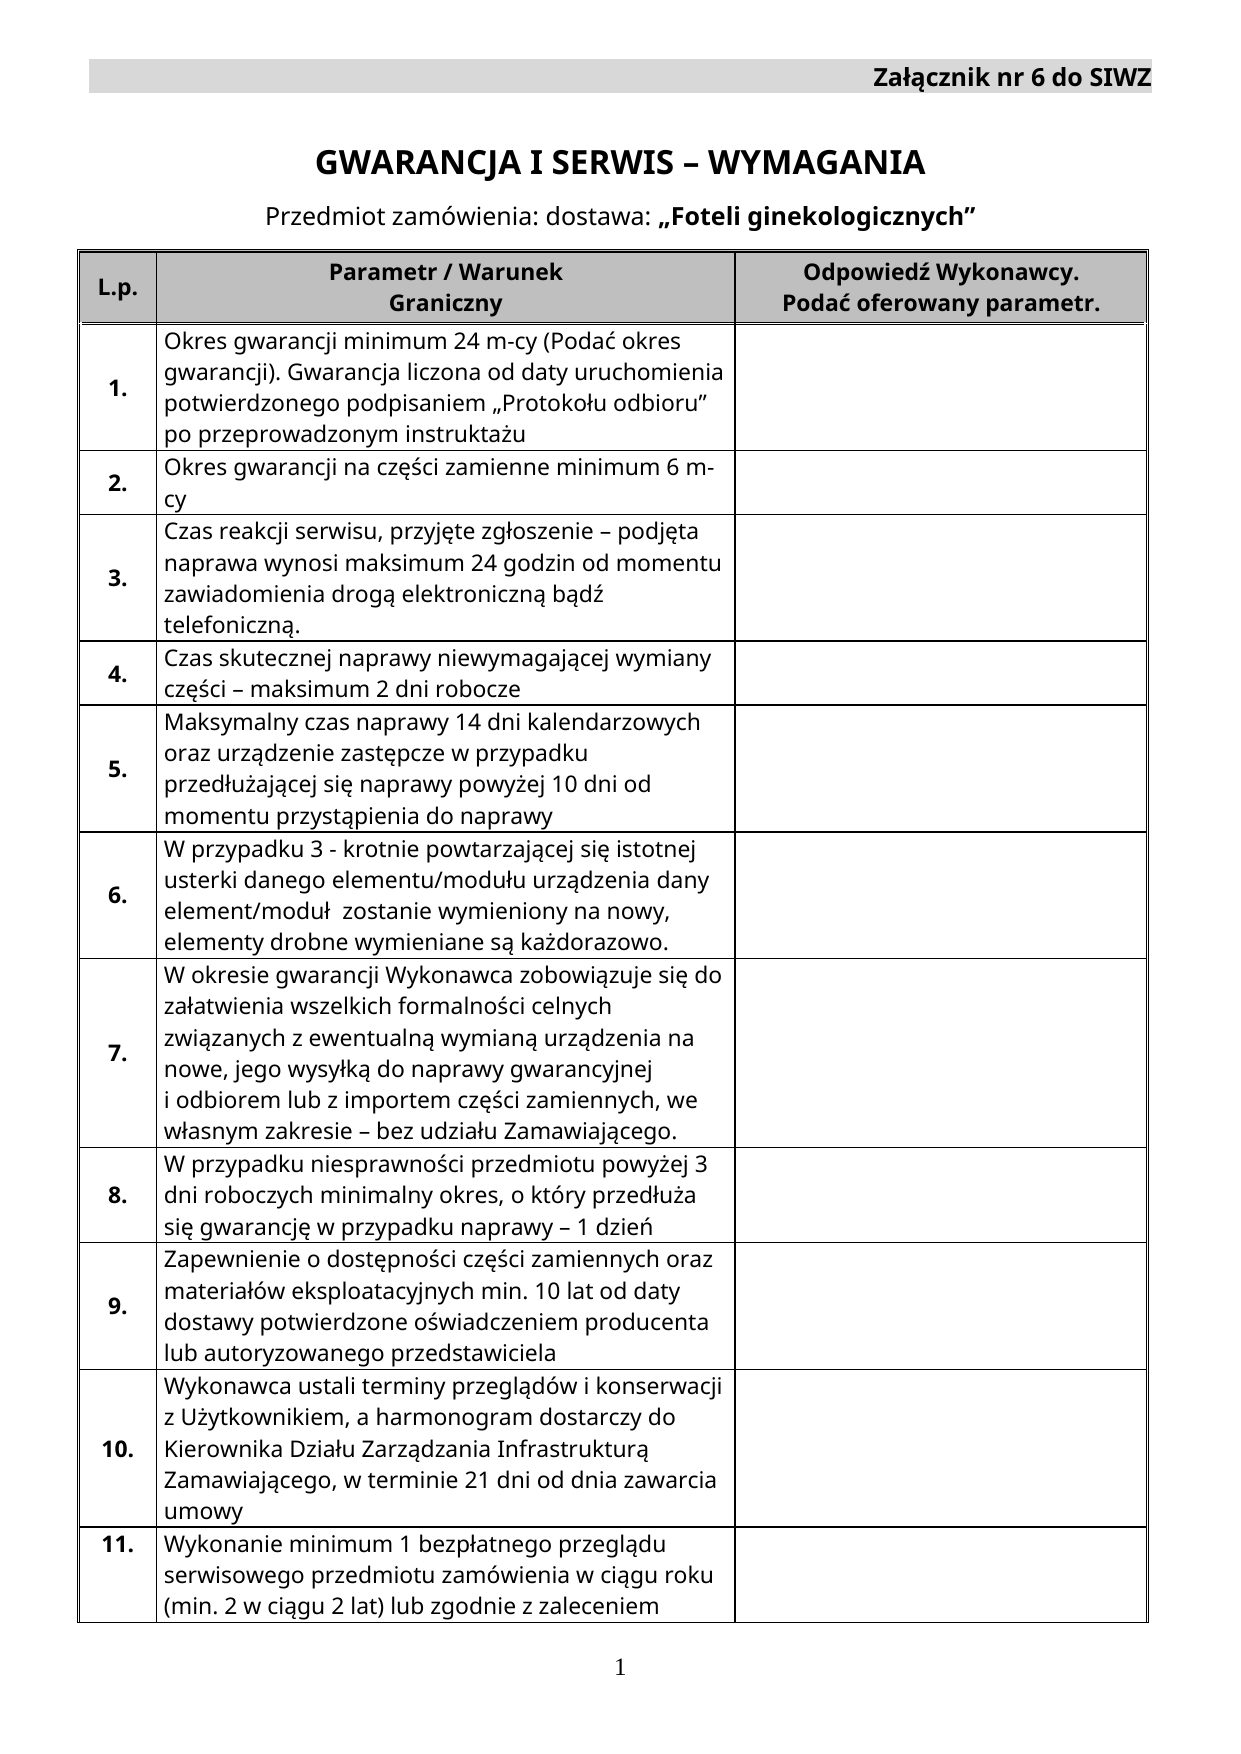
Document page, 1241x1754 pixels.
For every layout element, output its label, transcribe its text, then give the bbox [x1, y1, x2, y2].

table_cell Okres gwarancji na części zamienne minimum 6 m-cy [157, 451, 734, 514]
table_cell 10. [80, 1370, 156, 1526]
table_cell Okres gwarancji minimum 24 m-cy (Podać okres gwarancji). Gwarancja liczona od daty uruchomienia potwierdzonego podpisaniem „Protokołu odbioru” po przeprowadzonym instruktażu [157, 325, 734, 450]
table_header Parametr / Warunek Graniczny [157, 253, 734, 322]
table_cell 6. [80, 833, 156, 957]
table_cell W przypadku niesprawności przedmiotu powyżej 3 dni roboczych minimalny okres, o który przedłuża się gwarancję w przypadku naprawy – 1 dzień [157, 1148, 734, 1242]
text Przedmiot zamówienia: dostawa: „Foteli ginekologicznych” [89, 198, 1152, 232]
table_cell 8. [80, 1148, 156, 1242]
table_cell 7. [80, 959, 156, 1147]
table_cell 2. [80, 451, 156, 514]
table_header Odpowiedź Wykonawcy. Podać oferowany parametr. [736, 253, 1146, 322]
table_cell [736, 1528, 1146, 1622]
subtitle Załącznik nr 6 do SIWZ [89, 59, 1152, 93]
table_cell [157, 1528, 734, 1622]
table_cell 4. [80, 642, 156, 704]
table_cell 3. [80, 515, 156, 640]
table_cell Czas reakcji serwisu, przyjęte zgłoszenie – podjęta naprawa wynosi maksimum 24 godzin od momentu zawiadomienia drogą elektroniczną bądź telefoniczną. [157, 515, 734, 640]
table_cell [736, 515, 1146, 640]
table_cell Czas skutecznej naprawy niewymagającej wymiany części – maksimum 2 dni robocze [157, 642, 734, 704]
table_cell [736, 706, 1146, 831]
table_cell [736, 451, 1146, 514]
table_cell [736, 959, 1146, 1147]
table_cell W okresie gwarancji Wykonawca zobowiązuje się do załatwienia wszelkich formalności celnych związanych z ewentualną wymianą urządzenia na nowe, jego wysyłką do naprawy gwarancyjnej i odbiorem lub z importem części zamiennych, we własnym zakresie – bez udziału Zamawiającego. [157, 959, 734, 1147]
table_cell [736, 322, 1146, 450]
text GWARANCJA I SERWIS – WYMAGANIA [89, 139, 1152, 184]
table_cell Wykonawca ustali terminy przeglądów i konserwacji z Użytkownikiem, a harmonogram dostarczy do Kierownika Działu Zarządzania Infrastrukturą Zamawiającego, w terminie 21 dni od dnia zawarcia umowy [157, 1370, 734, 1526]
table_cell Zapewnienie o dostępności części zamiennych oraz materiałów eksploatacyjnych min. 10 lat od daty dostawy potwierdzone oświadczeniem producenta lub autoryzowanego przedstawiciela [157, 1243, 734, 1368]
table_cell W przypadku 3 - krotnie powtarzającej się istotnej usterki danego elementu/modułu urządzenia dany element/moduł zostanie wymieniony na nowy, elementy drobne wymieniane są każdorazowo. [157, 833, 734, 957]
table_header L.p. [80, 253, 156, 322]
table_cell [736, 642, 1146, 704]
table_cell [736, 1370, 1146, 1526]
table_cell 1. [80, 322, 156, 450]
table_cell [736, 1243, 1146, 1368]
table_cell 9. [80, 1243, 156, 1368]
table_cell 5. [80, 706, 156, 831]
table_cell [736, 833, 1146, 957]
table_cell 11. [80, 1528, 156, 1622]
table_cell Maksymalny czas naprawy 14 dni kalendarzowych oraz urządzenie zastępcze w przypadku przedłużającej się naprawy powyżej 10 dni od momentu przystąpienia do naprawy [157, 706, 734, 831]
table_cell [736, 1148, 1146, 1242]
